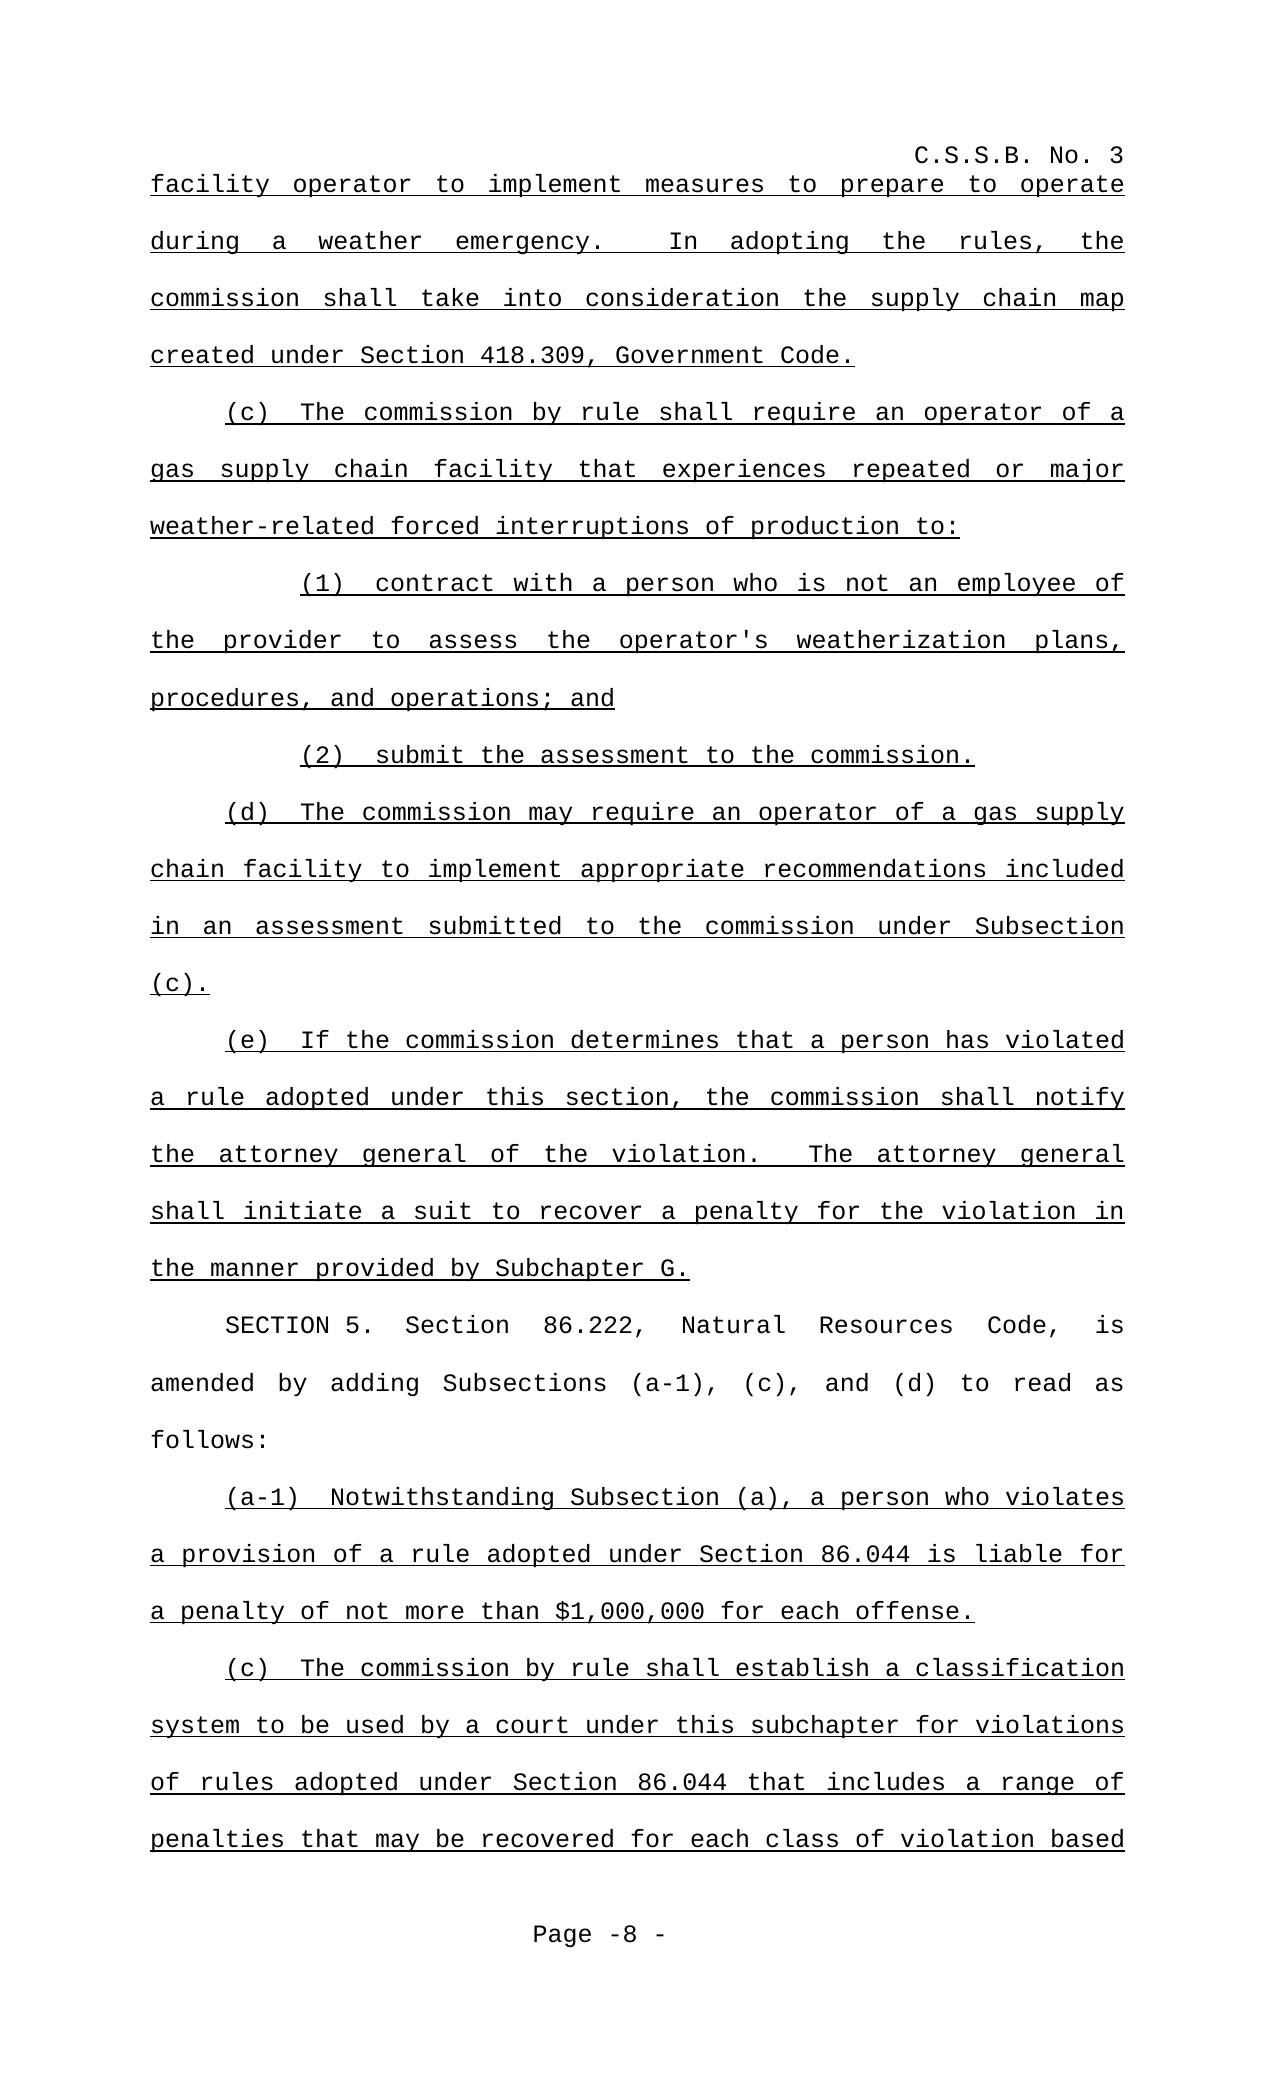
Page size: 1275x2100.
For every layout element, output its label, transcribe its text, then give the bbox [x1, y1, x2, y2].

text (e) If the commission determines that a person has violated a rule adopted under this section, the commission shall notify the attorney general of the violation. The attorney general shall initiate a suit to recover a penalty for the violation in the manner provided by Subchapter G. [150, 1224, 1125, 1284]
text (1) contract with a person who is not an employee of the provider to assess the operator's weatherization plans, procedures, and operations; and [150, 653, 1125, 713]
text (2) submit the assessment to the commission. [150, 742, 1125, 771]
text (e) If the commission determines that a person has violated a rule adopted under this section, the commission shall notify the attorney general of the violation. The attorney general shall initiate a suit to recover a penalty for the violation in the manner provided by Subchapter G. [150, 1167, 1125, 1222]
text (1) contract with a person who is not an employee of the provider to assess the operator's weatherization plans, procedures, and operations; and [150, 571, 1125, 651]
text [150, 171, 1125, 195]
text (d) The commission may require an operator of a gas supply chain facility to implement appropriate recommendations included in an assessment submitted to the commission under Subsection (c). [150, 938, 1125, 999]
text (c) The commission by rule shall require an operator of a gas supply chain facility that experiences repeated or major weather-related forced interruptions of production to: [150, 482, 1125, 542]
text (d) The commission may require an operator of a gas supply chain facility to implement appropriate recommendations included in an assessment submitted to the commission under Subsection (c). [150, 799, 1125, 880]
text (d) The commission may require an operator of a gas supply chain facility to implement appropriate recommendations included in an assessment submitted to the commission under Subsection (c). [150, 881, 1125, 937]
text (a-1) Notwithstanding Subsection (a), a person who violates a provision of a rule adopted under Section 86.044 is liable for a penalty of not more than $1,000,000 for each offense. [150, 1566, 1125, 1627]
text (e) If the commission determines that a person has violated a rule adopted under this section, the commission shall notify the attorney general of the violation. The attorney general shall initiate a suit to recover a penalty for the violation in the manner provided by Subchapter G. [150, 1110, 1125, 1165]
text (e) If the commission determines that a person has violated a rule adopted under this section, the commission shall notify the attorney general of the violation. The attorney general shall initiate a suit to recover a penalty for the violation in the manner provided by Subchapter G. [150, 1027, 1125, 1108]
text (a-1) Notwithstanding Subsection (a), a person who violates a provision of a rule adopted under Section 86.044 is liable for a penalty of not more than $1,000,000 for each offense. [150, 1484, 1125, 1565]
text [150, 1795, 1125, 1850]
text SECTION 5. Section 86.222, Natural Resources Code, is amended by adding Subsections (a-1), (c), and (d) to read as follows: [150, 1313, 1125, 1456]
text (c) The commission by rule shall require an operator of a gas supply chain facility that experiences repeated or major weather-related forced interruptions of production to: [150, 399, 1125, 480]
